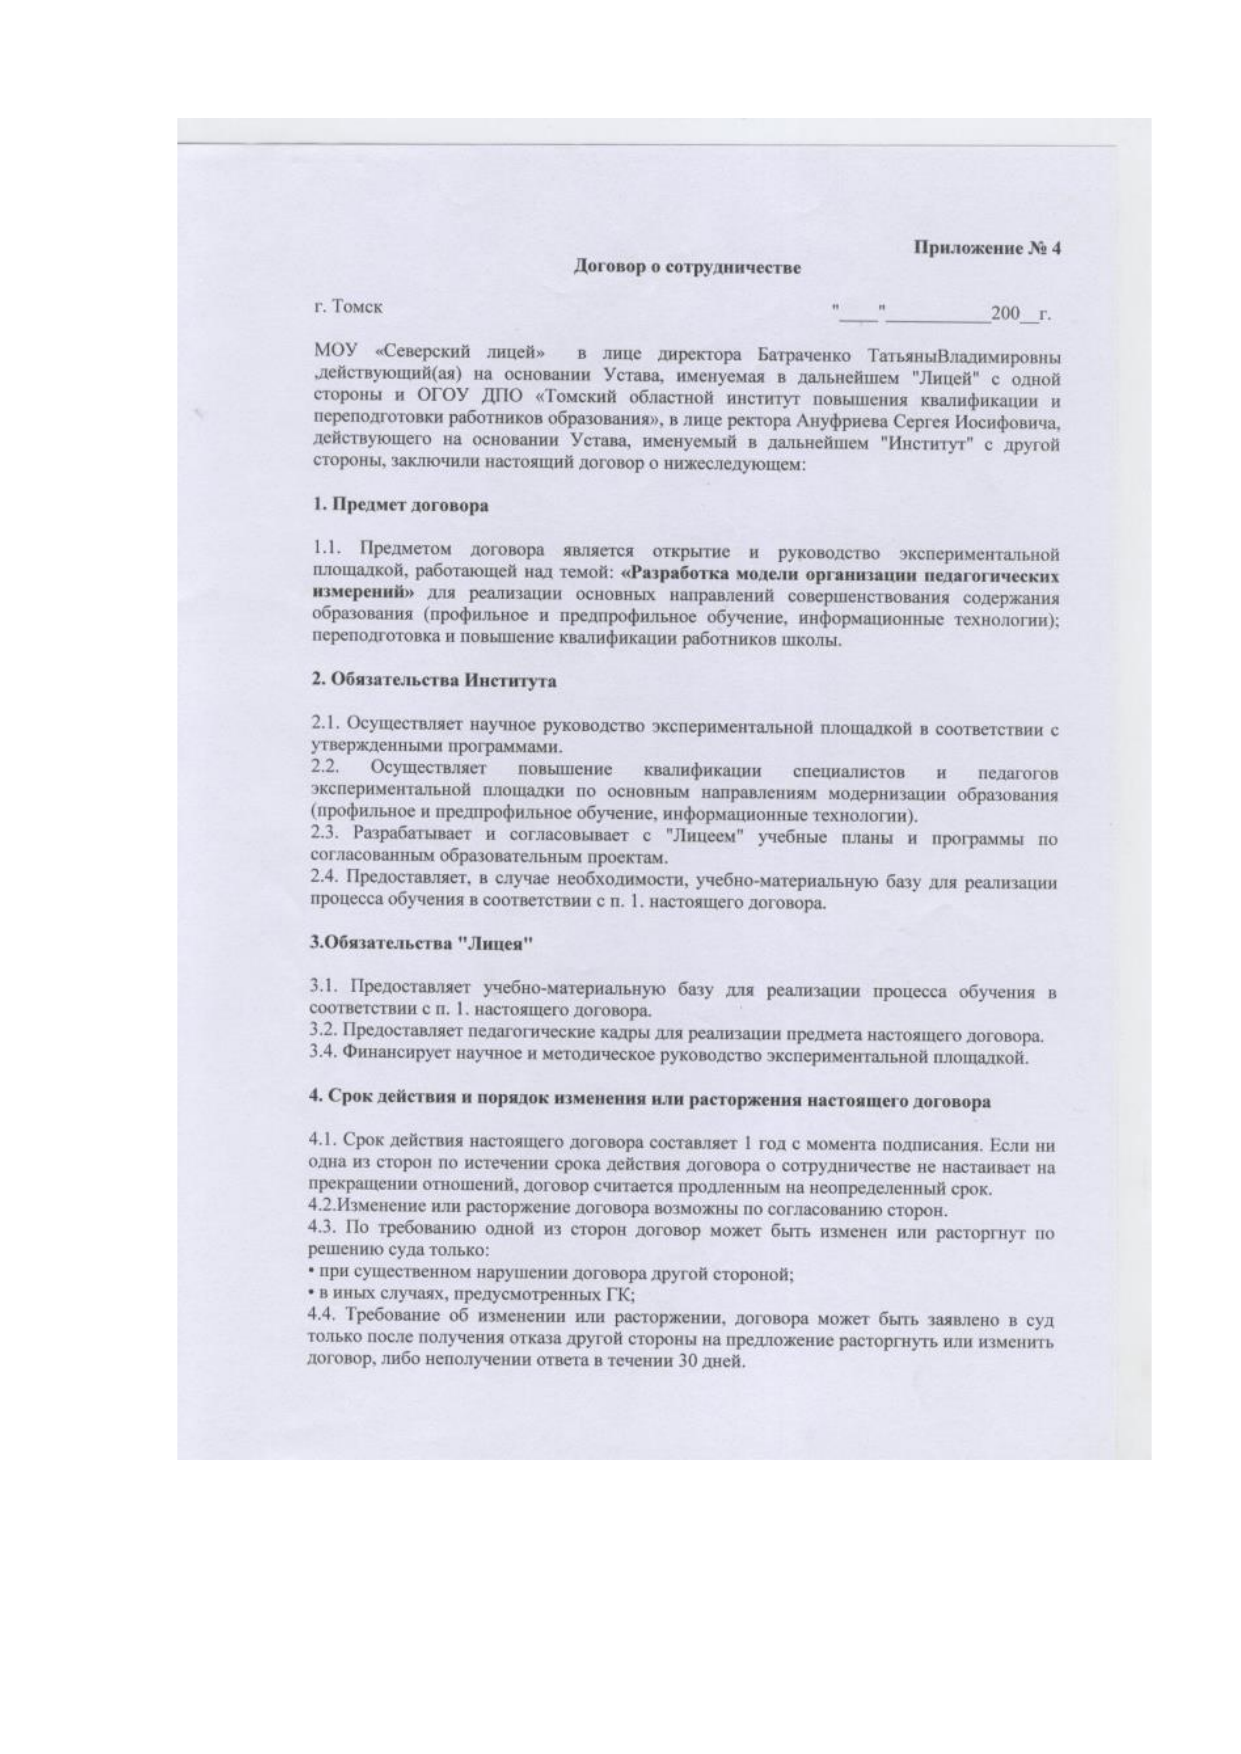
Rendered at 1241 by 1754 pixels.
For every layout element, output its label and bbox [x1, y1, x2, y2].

picture [177, 118, 1152, 1460]
